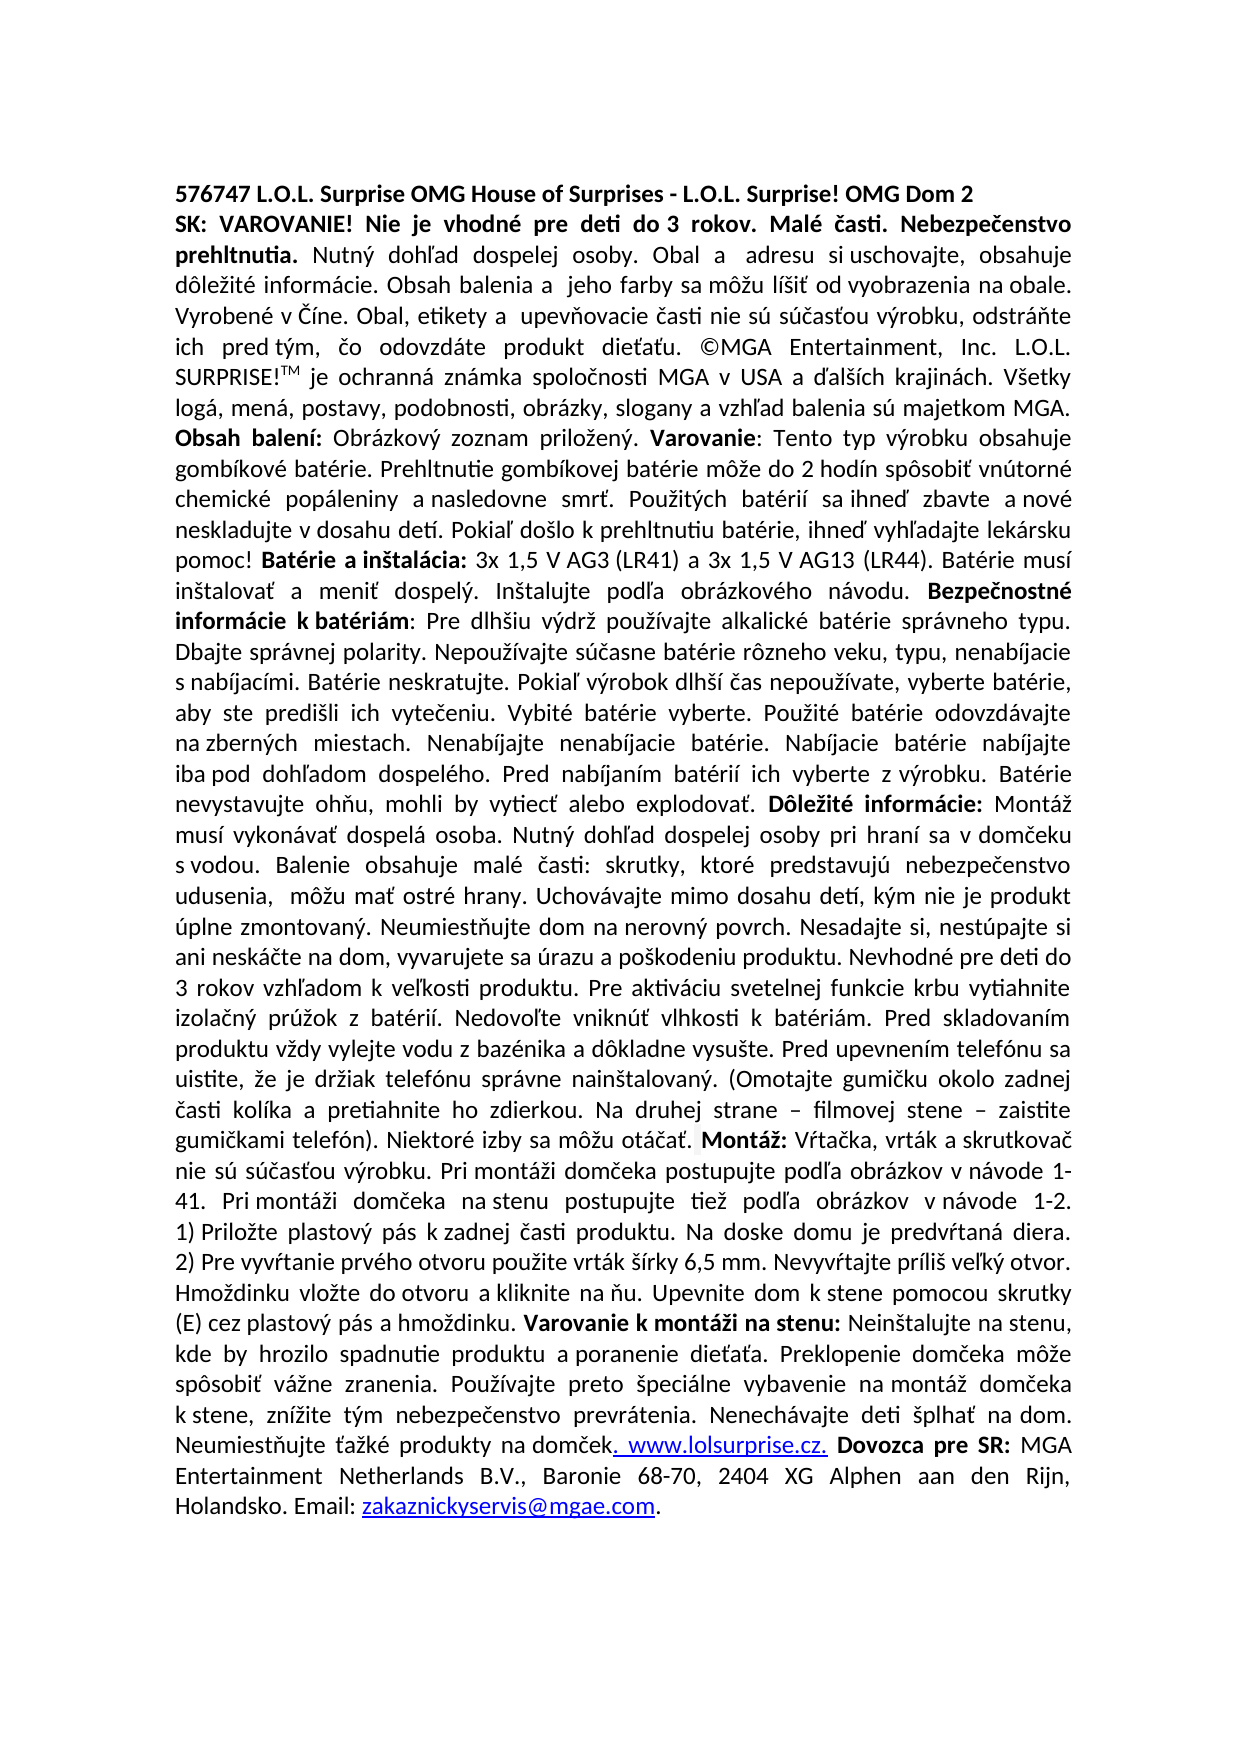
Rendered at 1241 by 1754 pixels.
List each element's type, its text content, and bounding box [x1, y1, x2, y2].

text 576747 L.O.L. Surprise OMG House of Surprises - L.O.L. Surprise! OMG Dom 2 [175, 178, 1072, 209]
text SK: VAROVANIE! Nie je vhodné pre deti do 3 rokov. Malé časti. Nebezpečenstvo prehltnutia. Nutný dohľad dospelej osoby. Obal a adresu si uschovajte, obsahuje dôležité informácie. Obsah balenia a jeho farby sa môžu líšiť od vyobrazenia na obale. Vyrobené v Číne. Obal, etikety a upevňovacie časti nie sú súčasťou výrobku, odstráňte ich pred tým, čo odovzdáte produkt dieťaťu. ©MGA Entertainment, Inc. L.O.L. SURPRISE!TM je ochranná známka spoločnosti MGA v USA a ďalších krajinách. Všetky logá, mená, postavy, podobnosti, obrázky, slogany a vzhľad balenia sú majetkom MGA. Obsah balení: Obrázkový zoznam priložený. Varovanie: Tento typ výrobku obsahuje gombíkové batérie. Prehltnutie gombíkovej batérie môže do 2 hodín spôsobiť vnútorné chemické popáleniny a nasledovne smrť. Použitých batérií sa ihneď zbavte a nové neskladujte v dosahu detí. Pokiaľ došlo k prehltnutiu batérie, ihneď vyhľadajte lekársku pomoc! Batérie a inštalácia: 3x 1,5 V AG3 (LR41) a 3x 1,5 V AG13 (LR44). Batérie musí inštalovať a meniť dospelý. Inštalujte podľa obrázkového návodu. Bezpečnostné informácie k batériám: Pre dlhšiu výdrž používajte alkalické batérie správneho typu. Dbajte správnej polarity. Nepoužívajte súčasne batérie rôzneho veku, typu, nenabíjacie s nabíjacími. Batérie neskratujte. Pokiaľ výrobok dlhší čas nepoužívate, vyberte batérie, aby ste predišli ich vytečeniu. Vybité batérie vyberte. Použité batérie odovzdávajte na zberných miestach. Nenabíjajte nenabíjacie batérie. Nabíjacie batérie nabíjajte iba pod dohľadom dospelého. Pred nabíjaním batérií ich vyberte z výrobku. Batérie nevystavujte ohňu, mohli by vytiecť alebo explodovať. Dôležité informácie: Montáž musí vykonávať dospelá osoba. Nutný dohľad dospelej osoby pri hraní sa v domčeku s vodou. Balenie obsahuje malé časti: skrutky, ktoré predstavujú nebezpečenstvo udusenia, môžu mať ostré hrany. Uchovávajte mimo dosahu detí, kým nie je produkt úplne zmontovaný. Neumiestňujte dom na nerovný povrch. Nesadajte si, nestúpajte si ani neskáčte na dom, vyvarujete sa úrazu a poškodeniu produktu. Nevhodné pre deti do 3 rokov vzhľadom k veľkosti produktu. Pre aktiváciu svetelnej funkcie krbu vytiahnite izolačný prúžok z batérií. Nedovoľte vniknúť vlhkosti k batériám. Pred skladovaním produktu vždy vylejte vodu z bazénika a dôkladne vysušte. Pred upevnením telefónu sa uistite, že je držiak telefónu správne nainštalovaný. (Omotajte gumičku okolo zadnej časti kolíka a pretiahnite ho zdierkou. Na druhej strane – filmovej stene – zaistite gumičkami telefón). Niektoré izby sa môžu otáčať. Montáž: Vŕtačka, vrták a skrutkovač nie sú súčasťou výrobku. Pri montáži domčeka postupujte podľa obrázkov v návode 1-41. Pri montáži domčeka na stenu postupujte tiež podľa obrázkov v návode 1-2. 1) Priložte plastový pás k zadnej časti produktu. Na doske domu je predvŕtaná diera. 2) Pre vyvŕtanie prvého otvoru použite vrták šírky 6,5 mm. Nevyvŕtajte príliš veľký otvor. Hmoždinku vložte do otvoru a kliknite na ňu. Upevnite dom k stene pomocou skrutky (E) cez plastový pás a hmoždinku. Varovanie k montáži na stenu: Neinštalujte na stenu, kde by hrozilo spadnutie produktu a poranenie dieťaťa. Preklopenie domčeka môže spôsobiť vážne zranenia. Používajte preto špeciálne vybavenie na montáž domčeka k stene, znížite tým nebezpečenstvo prevrátenia. Nenechávajte deti šplhať na dom. Neumiestňujte ťažké produkty na domček. www.lolsurprise.cz. Dovozca pre SR: MGA Entertainment Netherlands B.V., Baronie 68-70, 2404 XG Alphen aan den Rijn, Holandsko. Email: zakaznickyservis@mgae.com. [175, 209, 1072, 1521]
